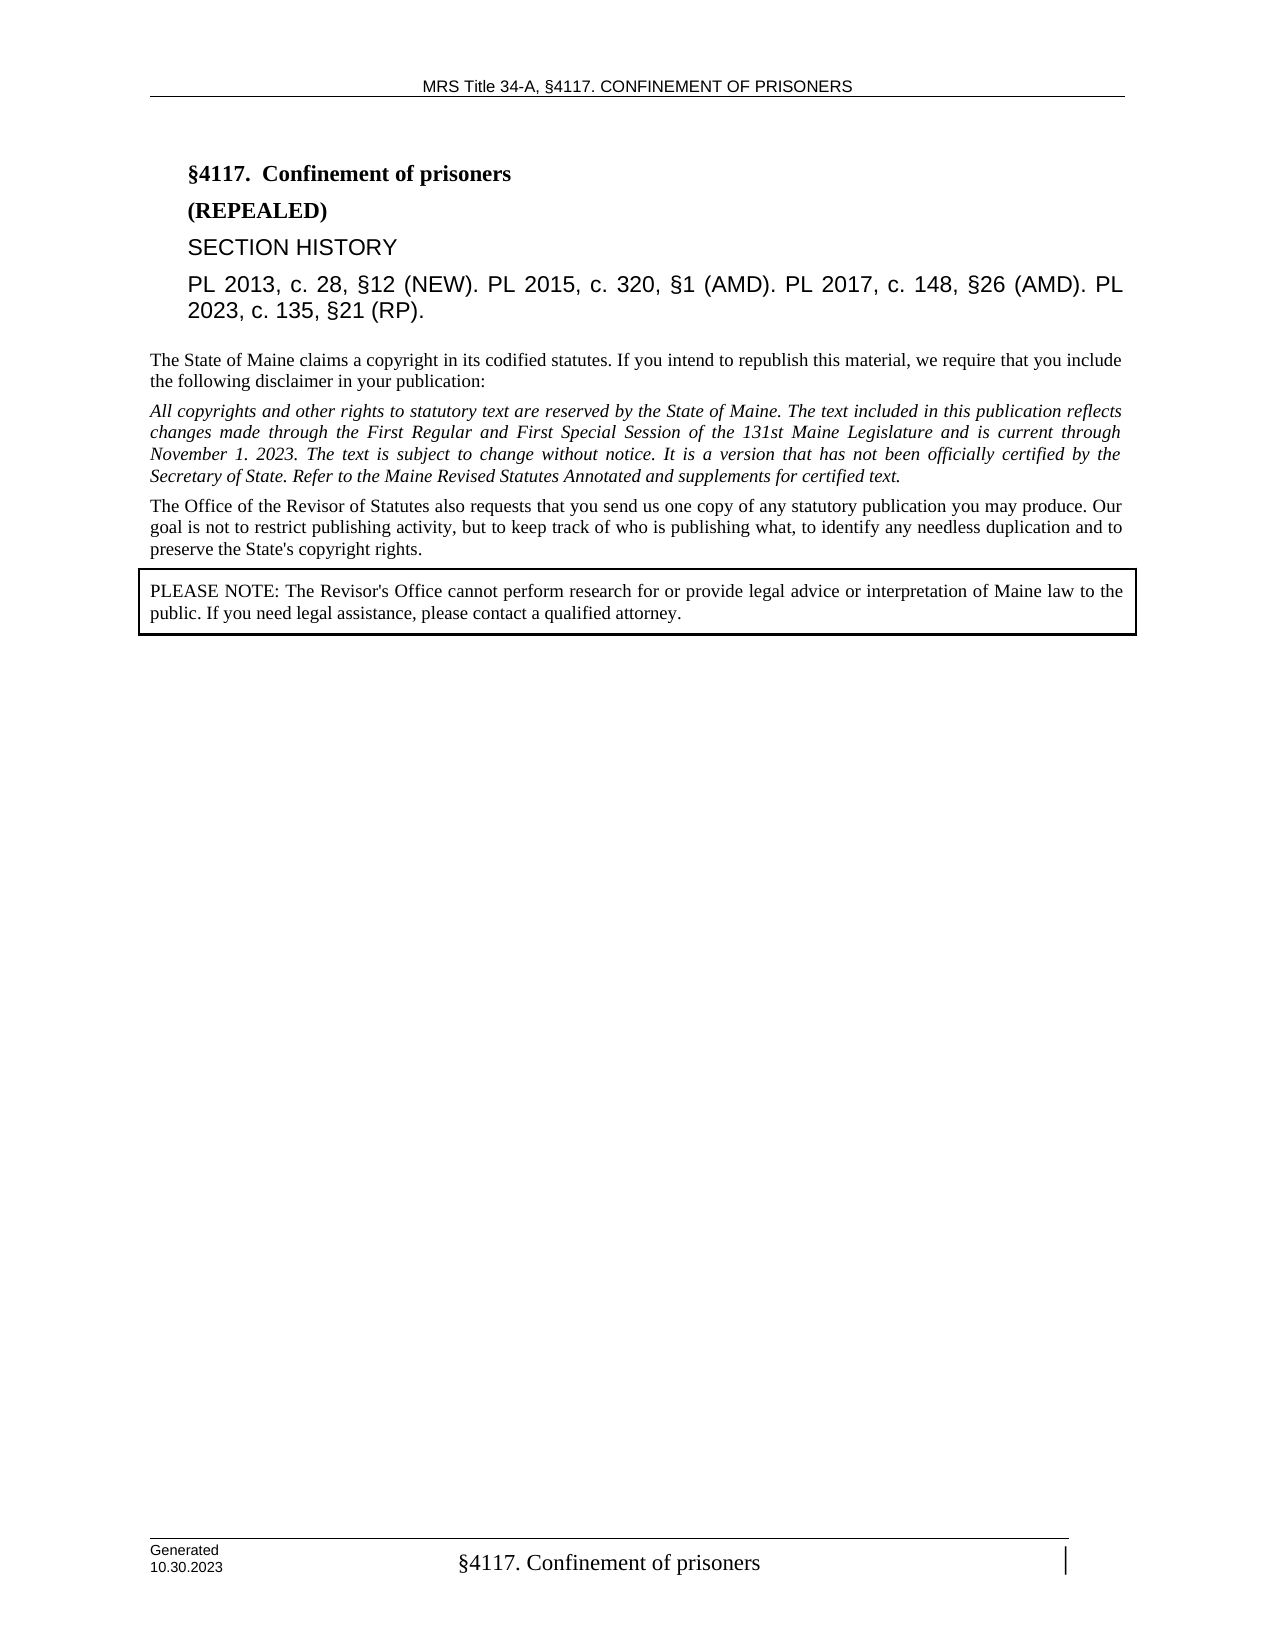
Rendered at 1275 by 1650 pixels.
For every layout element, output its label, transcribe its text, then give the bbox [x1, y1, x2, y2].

text PL 2013, c. 28, §12 (NEW). PL 2015, c. 320, §1 (AMD). PL 2017, c. 148, §26 (AMD). PL 2023, c. 135, §21 (RP). [187, 271, 1125, 323]
text §4117. Confinement of prisoners [187, 160, 1125, 187]
text PLEASE NOTE: The Revisor's Office cannot perform research for or provide legal advice or interpretation of Maine law to the public. If you need legal assistance, please contact a qualified attorney. [140, 570, 1135, 633]
text All copyrights and other rights to statutory text are reserved by the State of Maine. The text included in this publication reflects changes made through the First Regular and First Special Session of the 131st Maine Legislature and is current through November 1. 2023 . The text is subject to change without notice. It is a version that has not been officially certified by the Secretary of State. Refer to the Maine Revised Statutes Annotated and supplements for certified text. [150, 400, 1125, 486]
text The State of Maine claims a copyright in its codified statutes. If you intend to republish this material, we require that you include the following disclaimer in your publication: [150, 348, 1125, 392]
text The Office of the Revisor of Statutes also requests that you send us one copy of any statutory publication you may produce. Our goal is not to restrict publishing activity, but to keep track of who is publishing what, to identify any needless duplication and to preserve the State's copyright rights. [150, 494, 1125, 559]
text SECTION HISTORY [187, 234, 1125, 260]
text (REPEALED) [187, 197, 1125, 223]
